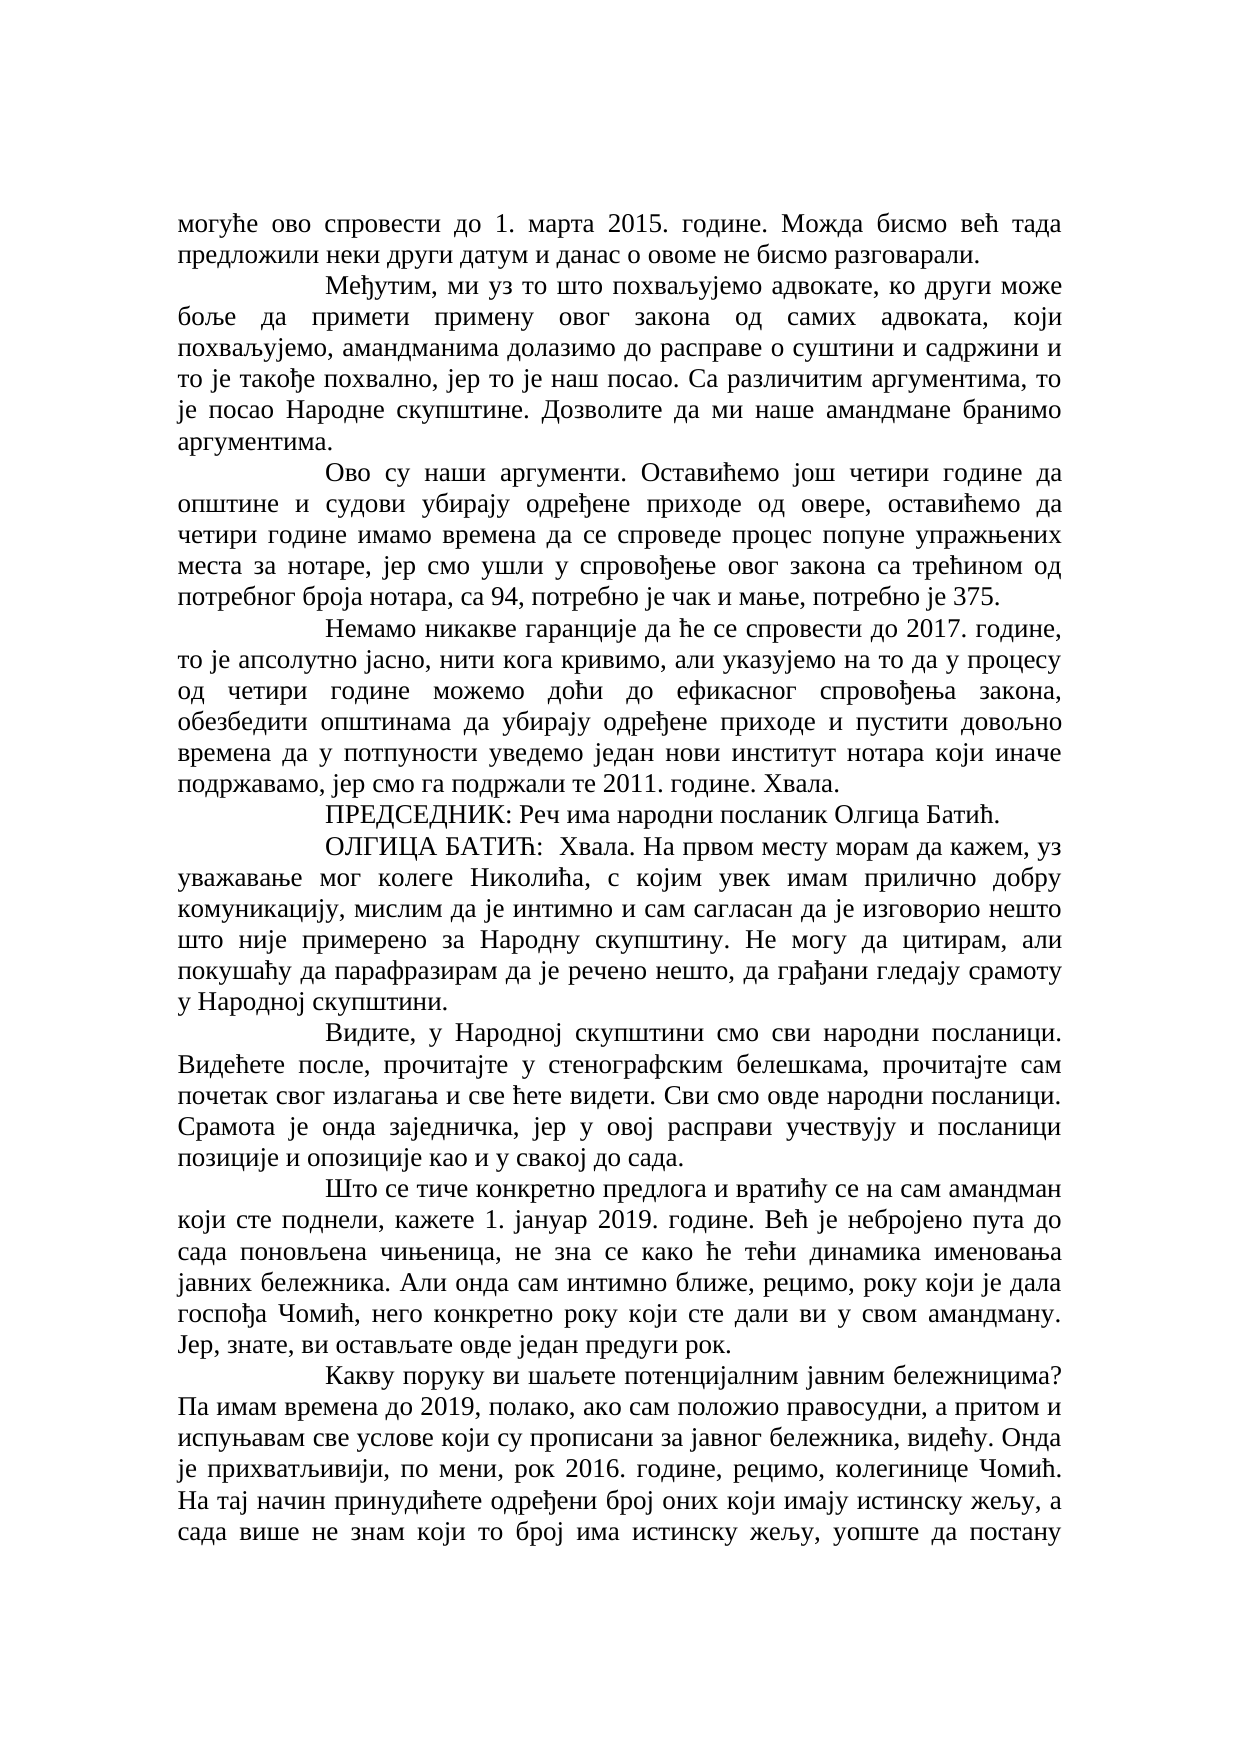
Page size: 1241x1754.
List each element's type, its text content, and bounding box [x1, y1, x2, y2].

text Међутим, ми уз то што похваљујемо адвокате, ко други може боље да примети примену овог закона од самих адвоката, који похваљујемо, амандманима долазимо до расправе о суштини и садржини и то је такође похвално, јер то је наш посао. Са различитим аргументима, то је посао Народне скупштине. Дозволите да ми наше амандмане бранимо аргументима. [177, 269, 1063, 456]
text Ово су наши аргументи. Оставићемо још четири године да општине и судови убирају одређене приходе од овере, оставићемо да четири године имамо времена да се спроведе процес попуне упражњених места за нотаре, јер смо ушли у спровођење овог закона са трећином од потребног броја нотара, са 94, потребно је чак и мање, потребно је 375. [177, 456, 1063, 612]
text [177, 207, 1063, 269]
text Видите, у Народној скупштини смо сви народни посланици. Видећете после, прочитајте у стенографским белешкама, прочитајте сам почетак свог излагања и све ћете видети. Сви смо овде народни посланици. Срамота је онда заједничка, јер у овој расправи учествују и посланици позиције и опозиције као и у свакој до сада. [177, 1017, 1063, 1172]
text ОЛГИЦА БАТИЋ: Хвала. На првом месту морам да кажем, уз уважавање мог колеге Николића, с којим увек имам прилично добру комуникацију, мислим да је интимно и сам сагласан да је изговорио нешто што није примерено за Народну скупштину. Не могу да цитирам, али покушаћу да парафразирам да је речено нешто, да грађани гледају срамоту у Народној скупштини. [177, 830, 1063, 1017]
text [177, 1359, 1063, 1546]
text Немамо никакве гаранције да ће се спровести до 2017. године, то је апсолутно јасно, нити кога кривимо, али указујемо на то да у процесу од четири године можемо доћи до ефикасног спровођења закона, обезбедити општинама да убирају одређене приходе и пустити довољно времена да у потпуности уведемо један нови институт нотара који иначе подржавамо, јер смо га подржали те 2011. године. Хвала. [177, 612, 1063, 798]
text ПРЕДСЕДНИК: Реч има народни посланик Олгица Батић. [177, 798, 1063, 830]
text Што се тиче конкретно предлога и вратићу се на сам амандман који сте поднели, кажете 1. јануар 2019. године. Већ је небројено пута до сада поновљена чињеница, не зна се како ће тећи динамика именовања јавних бележника. Али онда сам интимно ближе, рецимо, року који је дала госпођа Чомић, него конкретно року који сте дали ви у свом амандману. Јер, знате, ви остављате овде један предуги рок. [177, 1172, 1063, 1359]
